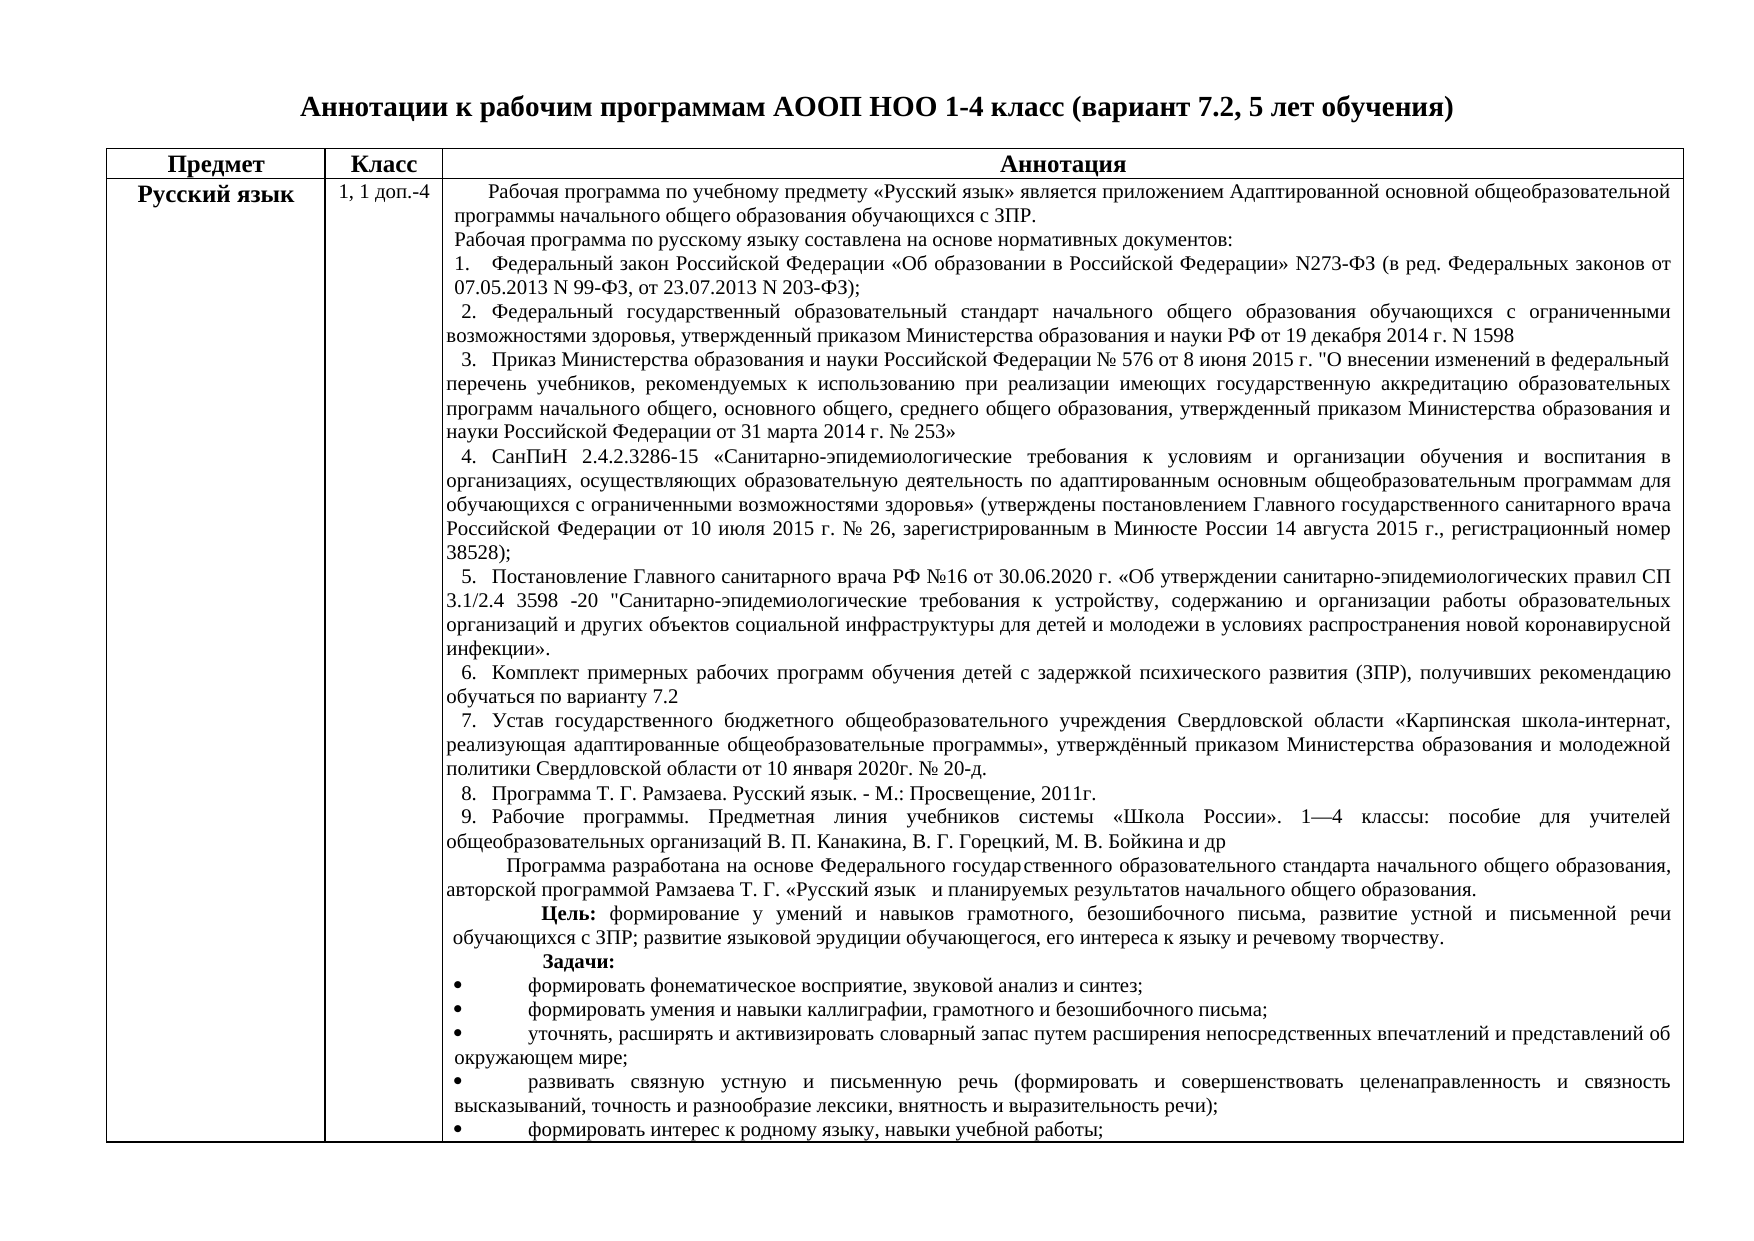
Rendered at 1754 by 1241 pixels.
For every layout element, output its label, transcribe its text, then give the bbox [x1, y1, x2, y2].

table_cell 1, 1 доп.-4 [326, 179, 442, 1141]
table_header Класс [326, 149, 442, 178]
table_header Аннотация [443, 149, 1683, 178]
text Аннотации к рабочим программам АООП НОО 1-4 класс (вариант 7.2, 5 лет обучения) [118, 89, 1636, 122]
table_header Предмет [107, 149, 324, 178]
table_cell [443, 179, 1683, 1141]
table_cell Русский язык [107, 179, 324, 1141]
